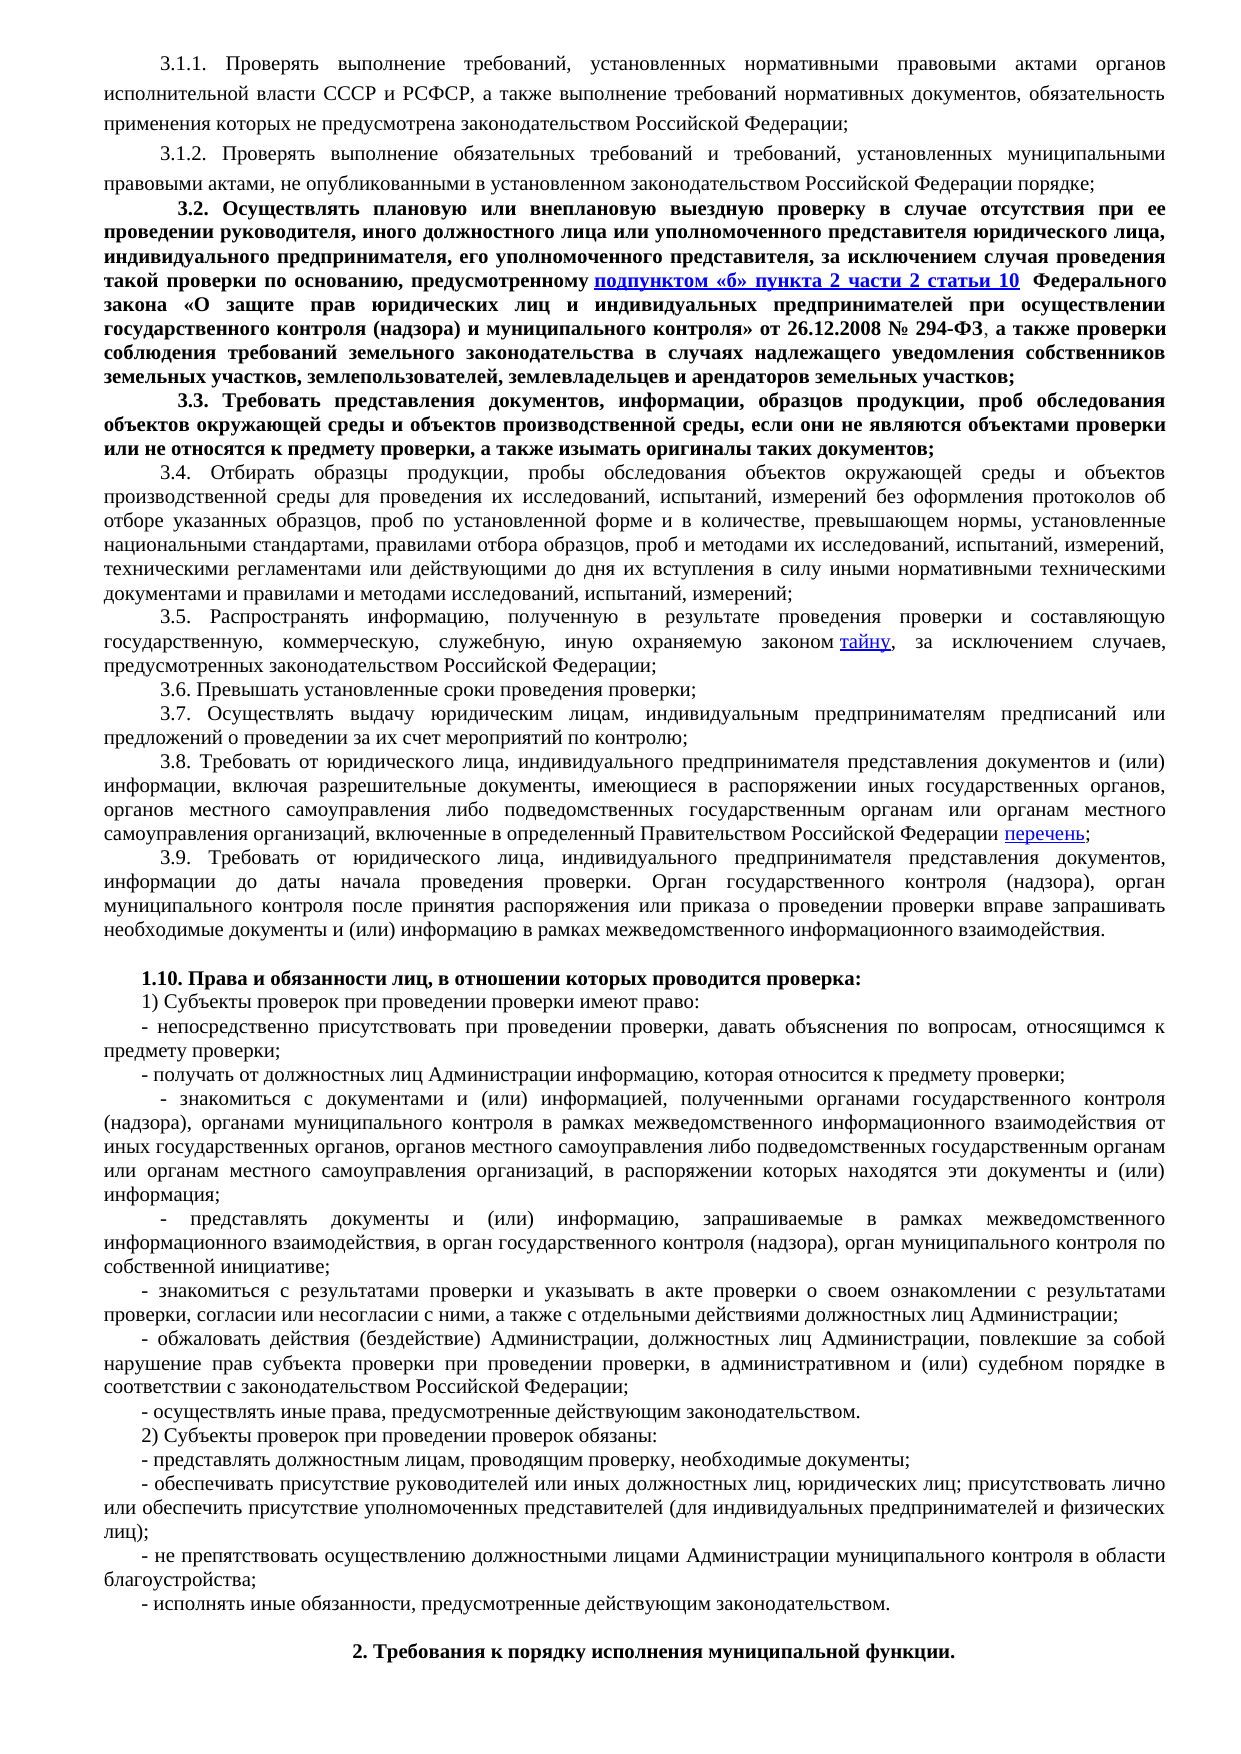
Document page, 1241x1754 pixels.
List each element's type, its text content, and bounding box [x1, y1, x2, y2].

text 3.5. Распространять информацию, полученную в результате проведения проверки и составляющую государственную, коммерческую, служебную, иную охраняемую законом тайну, за исключением случаев, предусмотренных законодательством Российской Федерации; [103, 604, 1167, 677]
text - получать от должностных лиц Администрации информацию, которая относится к предмету проверки; [103, 1062, 1167, 1086]
text 3.8. Требовать от юридического лица, индивидуального предпринимателя представления документов и (или) информации, включая разрешительные документы, имеющиеся в распоряжении иных государственных органов, органов местного самоуправления либо подведомственных государственным органам или органам местного самоуправления организаций, включенные в определенный Правительством Российской Федерации перечень; [103, 749, 1167, 845]
text 3.7. Осуществлять выдачу юридическим лицам, индивидуальным предпринимателям предписаний или предложений о проведении за их счет мероприятий по контролю; [103, 701, 1167, 749]
text 1) Субъекты проверок при проведении проверки имеют право: [103, 989, 1167, 1013]
text 3.9. Требовать от юридического лица, индивидуального предпринимателя представления документов, информации до даты начала проведения проверки. Орган государственного контроля (надзора), орган муниципального контроля после принятия распоряжения или приказа о проведении проверки вправе запрашивать необходимые документы и (или) информацию в рамках межведомственного информационного взаимодействия. [103, 845, 1167, 941]
text 1.10. Права и обязанности лиц, в отношении которых проводится проверка: [103, 965, 1167, 989]
text 3.4. Отбирать образцы продукции, пробы обследования объектов окружающей среды и объектов производственной среды для проведения их исследований, испытаний, измерений без оформления протоколов об отборе указанных образцов, проб по установленной форме и в количестве, превышающем нормы, установленные национальными стандартами, правилами отбора образцов, проб и методами их исследований, испытаний, измерений, техническими регламентами или действующими до дня их вступления в силу иными нормативными техническими документами и правилами и методами исследований, испытаний, измерений; [103, 460, 1167, 604]
text - представлять документы и (или) информацию, запрашиваемые в рамках межведомственного информационного взаимодействия, в орган государственного контроля (надзора), орган муниципального контроля по собственной инициативе; [103, 1206, 1167, 1278]
text - обжаловать действия (бездействие) Администрации, должностных лиц Администрации, повлекшие за собой нарушение прав субъекта проверки при проведении проверки, в административном и (или) судебном порядке в соответствии с законодательством Российской Федерации; [103, 1326, 1167, 1398]
text - непосредственно присутствовать при проведении проверки, давать объяснения по вопросам, относящимся к предмету проверки; [103, 1013, 1167, 1062]
subtitle 3.3. Требовать представления документов, информации, образцов продукции, проб обследования объектов окружающей среды и объектов производственной среды, если они не являются объектами проверки или не относятся к предмету проверки, а также изымать оригиналы таких документов; [103, 388, 1167, 460]
text 3.1.2. Проверять выполнение обязательных требований и требований, установленных муниципальными правовыми актами, не опубликованными в установленном законодательством Российской Федерации порядке; [103, 135, 1167, 195]
text - исполнять иные обязанности, предусмотренные действующим законодательством. [103, 1591, 1167, 1615]
subtitle 3.2. Осуществлять плановую или внеплановую выездную проверку в случае отсутствия при ее проведении руководителя, иного должностного лица или уполномоченного представителя юридического лица, индивидуального предпринимателя, его уполномоченного представителя, за исключением случая проведения такой проверки по основанию, предусмотренному подпунктом «б» пункта 2 части 2 статьи 10 Федерального закона «О защите прав юридических лиц и индивидуальных предпринимателей при осуществлении государственного контроля (надзора) и муниципального контроля» от 26.12.2008 № 294-ФЗ, а также проверки соблюдения требований земельного законодательства в случаях надлежащего уведомления собственников земельных участков, землепользователей, землевладельцев и арендаторов земельных участков; [103, 195, 1167, 388]
text 2) Субъекты проверок при проведении проверок обязаны: [103, 1423, 1167, 1447]
text 2. Требования к порядку исполнения муниципальной функции. [103, 1639, 1167, 1663]
text - осуществлять иные права, предусмотренные действующим законодательством. [103, 1398, 1167, 1423]
text - не препятствовать осуществлению должностными лицами Администрации муниципального контроля в области благоустройства; [103, 1543, 1167, 1591]
text 3.6. Превышать установленные сроки проведения проверки; [103, 677, 1167, 701]
text - представлять должностным лицам, проводящим проверку, необходимые документы; [103, 1447, 1167, 1471]
text 3.1.1. Проверять выполнение требований, установленных нормативными правовыми актами органов исполнительной власти СССР и РСФСР, а также выполнение требований нормативных документов, обязательность применения которых не предусмотрена законодательством Российской Федерации; [103, 44, 1167, 135]
text - знакомиться с документами и (или) информацией, полученными органами государственного контроля (надзора), органами муниципального контроля в рамках межведомственного информационного взаимодействия от иных государственных органов, органов местного самоуправления либо подведомственных государственным органам или органам местного самоуправления организаций, в распоряжении которых находятся эти документы и (или) информация; [103, 1086, 1167, 1206]
text - знакомиться с результатами проверки и указывать в акте проверки о своем ознакомлении с результатами проверки, согласии или несогласии с ними, а также с отдельными действиями должностных лиц Администрации; [103, 1278, 1167, 1326]
text - обеспечивать присутствие руководителей или иных должностных лиц, юридических лиц; присутствовать лично или обеспечить присутствие уполномоченных представителей (для индивидуальных предпринимателей и физических лиц); [103, 1471, 1167, 1543]
